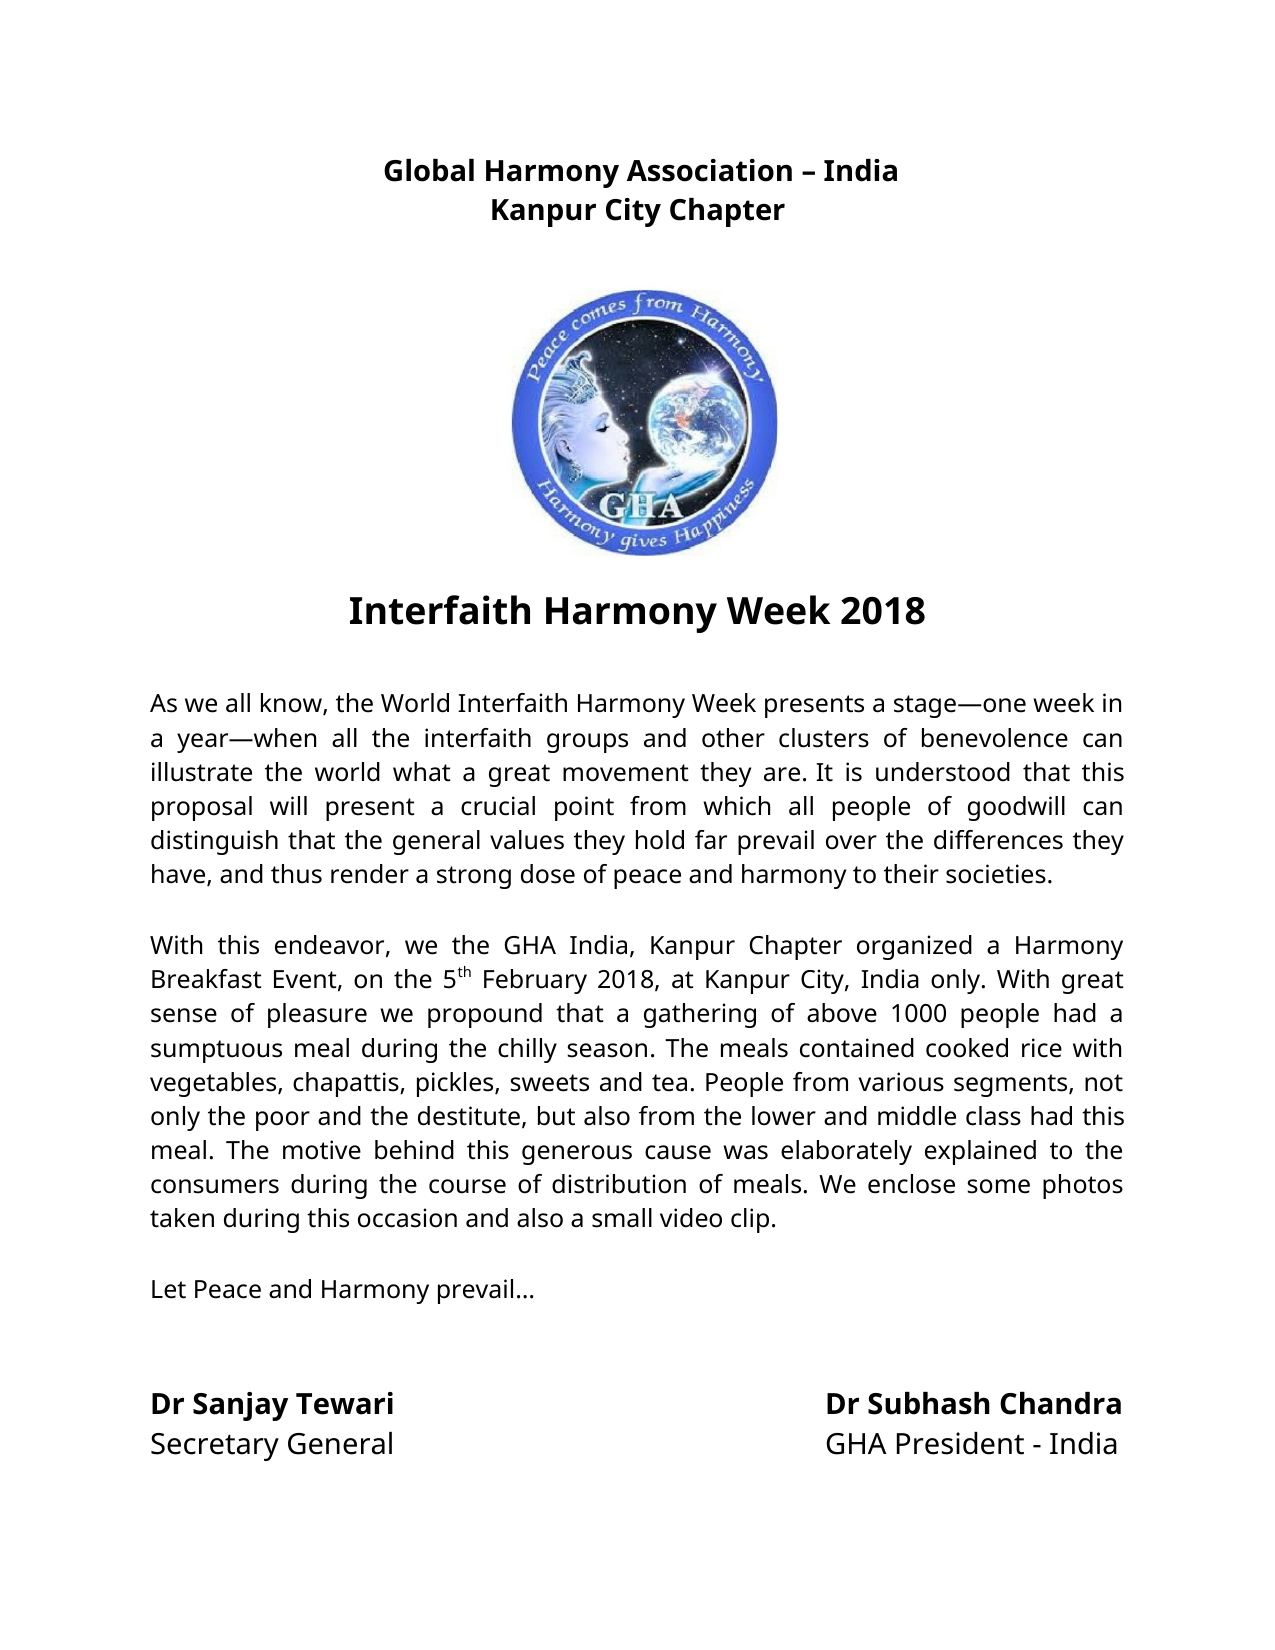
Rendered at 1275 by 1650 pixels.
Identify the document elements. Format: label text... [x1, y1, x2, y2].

text With this endeavor, we the GHA India, Kanpur Chapter organized a Harmony Breakfast Event, on the 5th February 2018, at Kanpur City, India only. With great sense of pleasure we propound that a gathering of above 1000 people had a sumptuous meal during the chilly season. The meals contained cooked rice with vegetables, chapattis, pickles, sweets and tea. People from various segments, not only the poor and the destitute, but also from the lower and middle class had this meal. The motive behind this generous cause was elaborately explained to the consumers during the course of distribution of meals. We enclose some photos taken during this occasion and also a small video clip. [150, 928, 1125, 1234]
text Kanpur City Chapter [150, 190, 1125, 229]
text Interfaith Harmony Week 2018 [150, 584, 1125, 635]
text Let Peace and Harmony prevail… [150, 1272, 1125, 1306]
text Dr Sanjay Tewari Dr Subhash Chandra [150, 1383, 1125, 1423]
text Global Harmony Association – India [150, 150, 1125, 190]
text Secretary General GHA President - India [150, 1423, 1125, 1463]
picture [482, 269, 793, 584]
text As we all know, the World Interfaith Harmony Week presents a stage—one week in a year—when all the interfaith groups and other clusters of benevolence can illustrate the world what a great movement they are. It is understood that this proposal will present a crucial point from which all people of goodwill can distinguish that the general values they hold far prevail over the differences they have, and thus render a strong dose of peace and harmony to their societies. [150, 686, 1125, 891]
